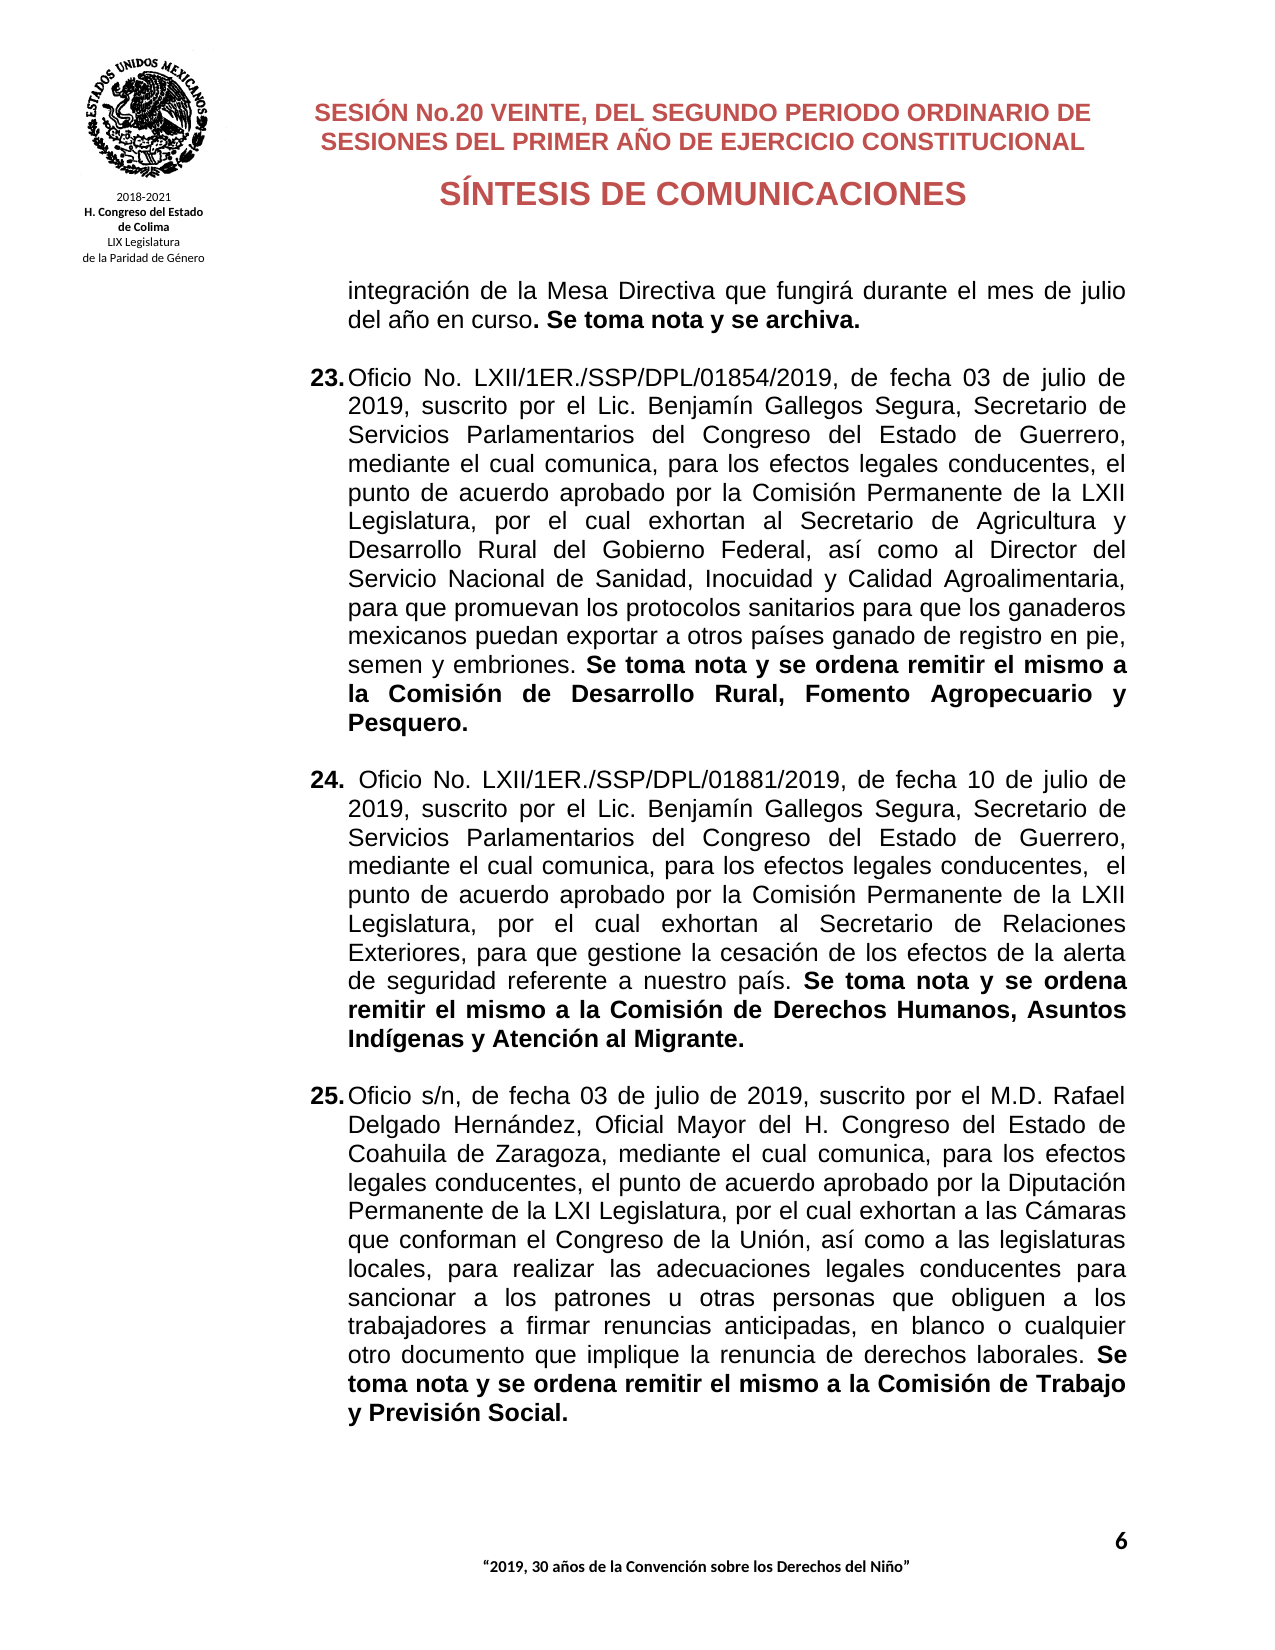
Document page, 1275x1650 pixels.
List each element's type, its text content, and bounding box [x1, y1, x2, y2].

list Oficio No. LXII/1ER./SSP/DPL/01881/2019, de fecha 10 de julio de 2019, suscrito por el Lic. Benjamín Gallegos Segura, Secretario de Servicios Parlamentarios del Congreso del Estado de Guerrero, mediante el cual comunica, para los efectos legales conducentes, el punto de acuerdo aprobado por la Comisión Permanente de la LXII Legislatura, por el cual exhortan al Secretario de Relaciones Exteriores, para que gestione la cesación de los efectos de la alerta de seguridad referente a nuestro país. Se toma nota y se ordena remitir el mismo a la Comisión de Derechos Humanos, Asuntos Indígenas y Atención al Migrante. [310, 765, 1127, 1053]
list Oficio No. LXII/1ER./SSP/DPL/01854/2019, de fecha 03 de julio de 2019, suscrito por el Lic. Benjamín Gallegos Segura, Secretario de Servicios Parlamentarios del Congreso del Estado de Guerrero, mediante el cual comunica, para los efectos legales conducentes, el punto de acuerdo aprobado por la Comisión Permanente de la LXII Legislatura, por el cual exhortan al Secretario de Agricultura y Desarrollo Rural del Gobierno Federal, así como al Director del Servicio Nacional de Sanidad, Inocuidad y Calidad Agroalimentaria, para que promuevan los protocolos sanitarios para que los ganaderos mexicanos puedan exportar a otros países ganado de registro en pie, semen y embriones. Se toma nota y se ordena remitir el mismo a la Comisión de Desarrollo Rural, Fomento Agropecuario y Pesquero. [310, 363, 1127, 736]
list Oficio s/n, de fecha 03 de julio de 2019, suscrito por el M.D. Rafael Delgado Hernández, Oficial Mayor del H. Congreso del Estado de Coahuila de Zaragoza, mediante el cual comunica, para los efectos legales conducentes, el punto de acuerdo aprobado por la Diputación Permanente de la LXI Legislatura, por el cual exhortan a las Cámaras que conforman el Congreso de la Unión, así como a las legislaturas locales, para realizar las adecuaciones legales conducentes para sancionar a los patrones u otras personas que obliguen a los trabajadores a firmar renuncias anticipadas, en blanco o cualquier otro documento que implique la renuncia de derechos laborales. Se toma nota y se ordena remitir el mismo a la Comisión de Trabajo y Previsión Social. [310, 1081, 1127, 1426]
picture [71, 45, 231, 182]
